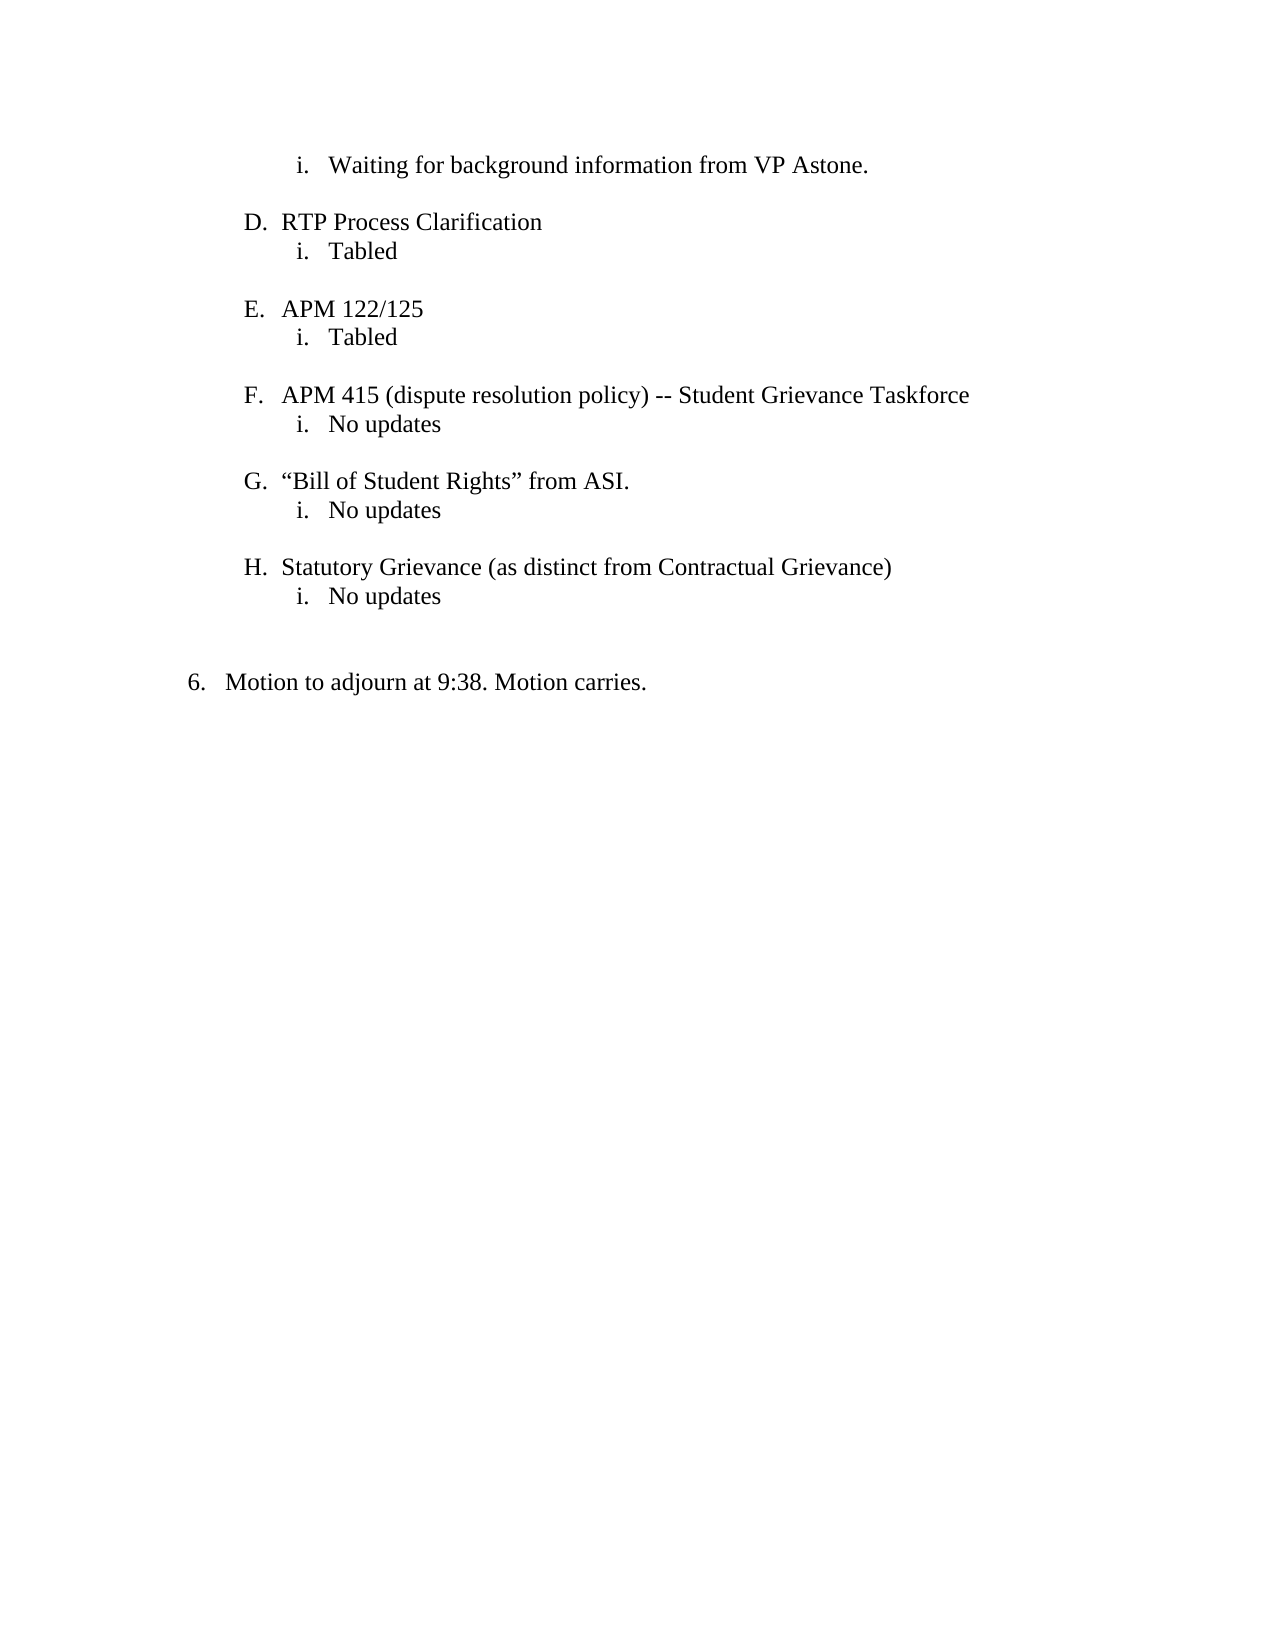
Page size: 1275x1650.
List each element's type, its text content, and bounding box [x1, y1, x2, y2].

list Waiting for background information from VP Astone. [309, 150, 1125, 179]
list No updates [309, 495, 1125, 524]
list No updates [309, 409, 1125, 437]
list No updates [309, 581, 1125, 610]
list “Bill of Student Rights” from ASI. [244, 466, 1125, 495]
list Motion to adjourn at 9:38. Motion carries. [187, 667, 1125, 696]
list RTP Process Clarification [244, 207, 1125, 236]
list Tabled [309, 322, 1125, 351]
list APM 415 (dispute resolution policy) -- Student Grievance Taskforce [244, 380, 1125, 409]
list Statutory Grievance (as distinct from Contractual Grievance) [244, 552, 1125, 581]
list APM 122/125 [244, 294, 1125, 322]
list Tabled [309, 236, 1125, 265]
